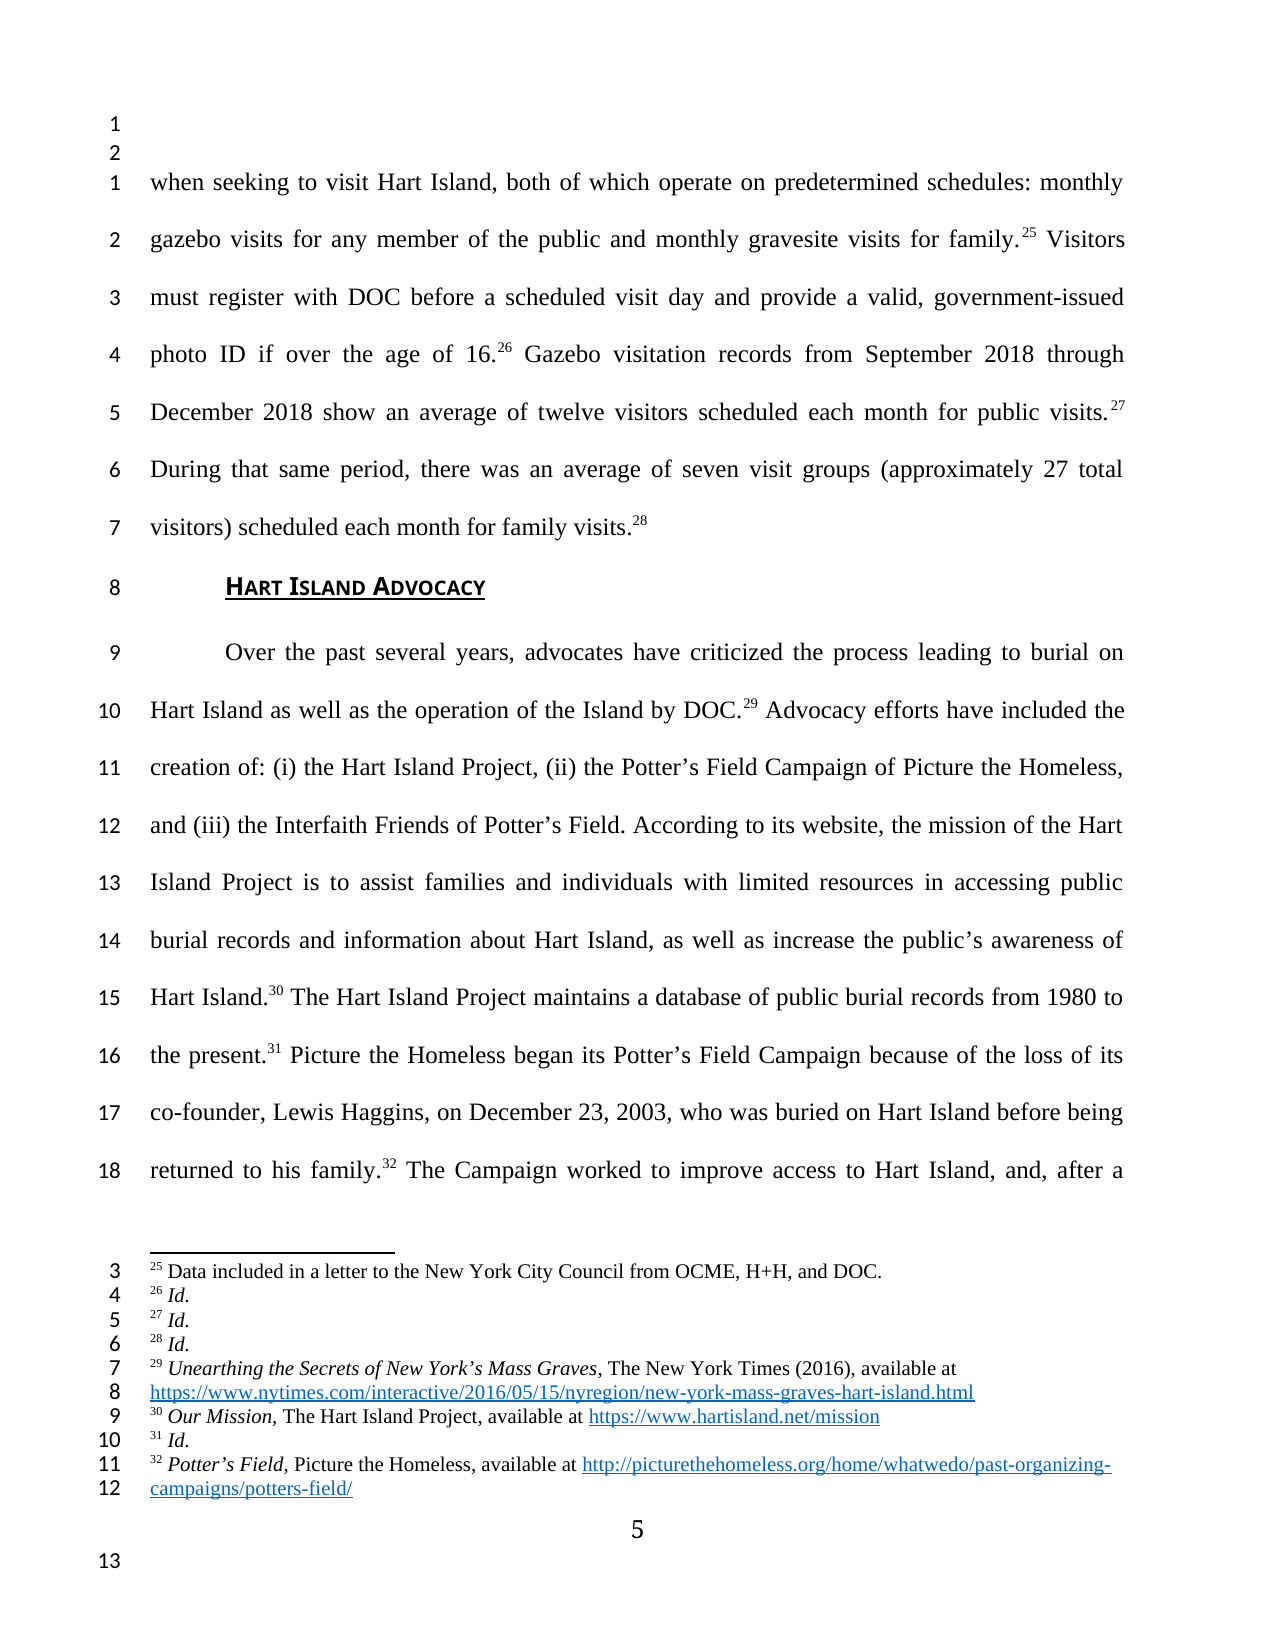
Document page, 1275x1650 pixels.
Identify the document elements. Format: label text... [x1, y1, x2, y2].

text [150, 637, 1125, 1183]
text Hart Island Advocacy [150, 569, 1125, 603]
text DOC now provides regular, monthly visits to Hart Island, as a result of a lawsuit and lobbying by advocates. According to DOC, there are two options visitors may choose from when seeking to visit Hart Island, both of which operate on predetermined schedules: monthly gazebo visits for any member of the public and monthly gravesite visits for family. Visitors must register with DOC before a scheduled visit day and provide a valid, government-issued photo ID if over the age of 16. Gazebo visitation records from September 2018 through December 2018 show an average of twelve visitors scheduled each month for public visits. During that same period, there was an average of seven visit groups (approximately 27 total visitors) scheduled each month for family visits. [150, 167, 1125, 540]
